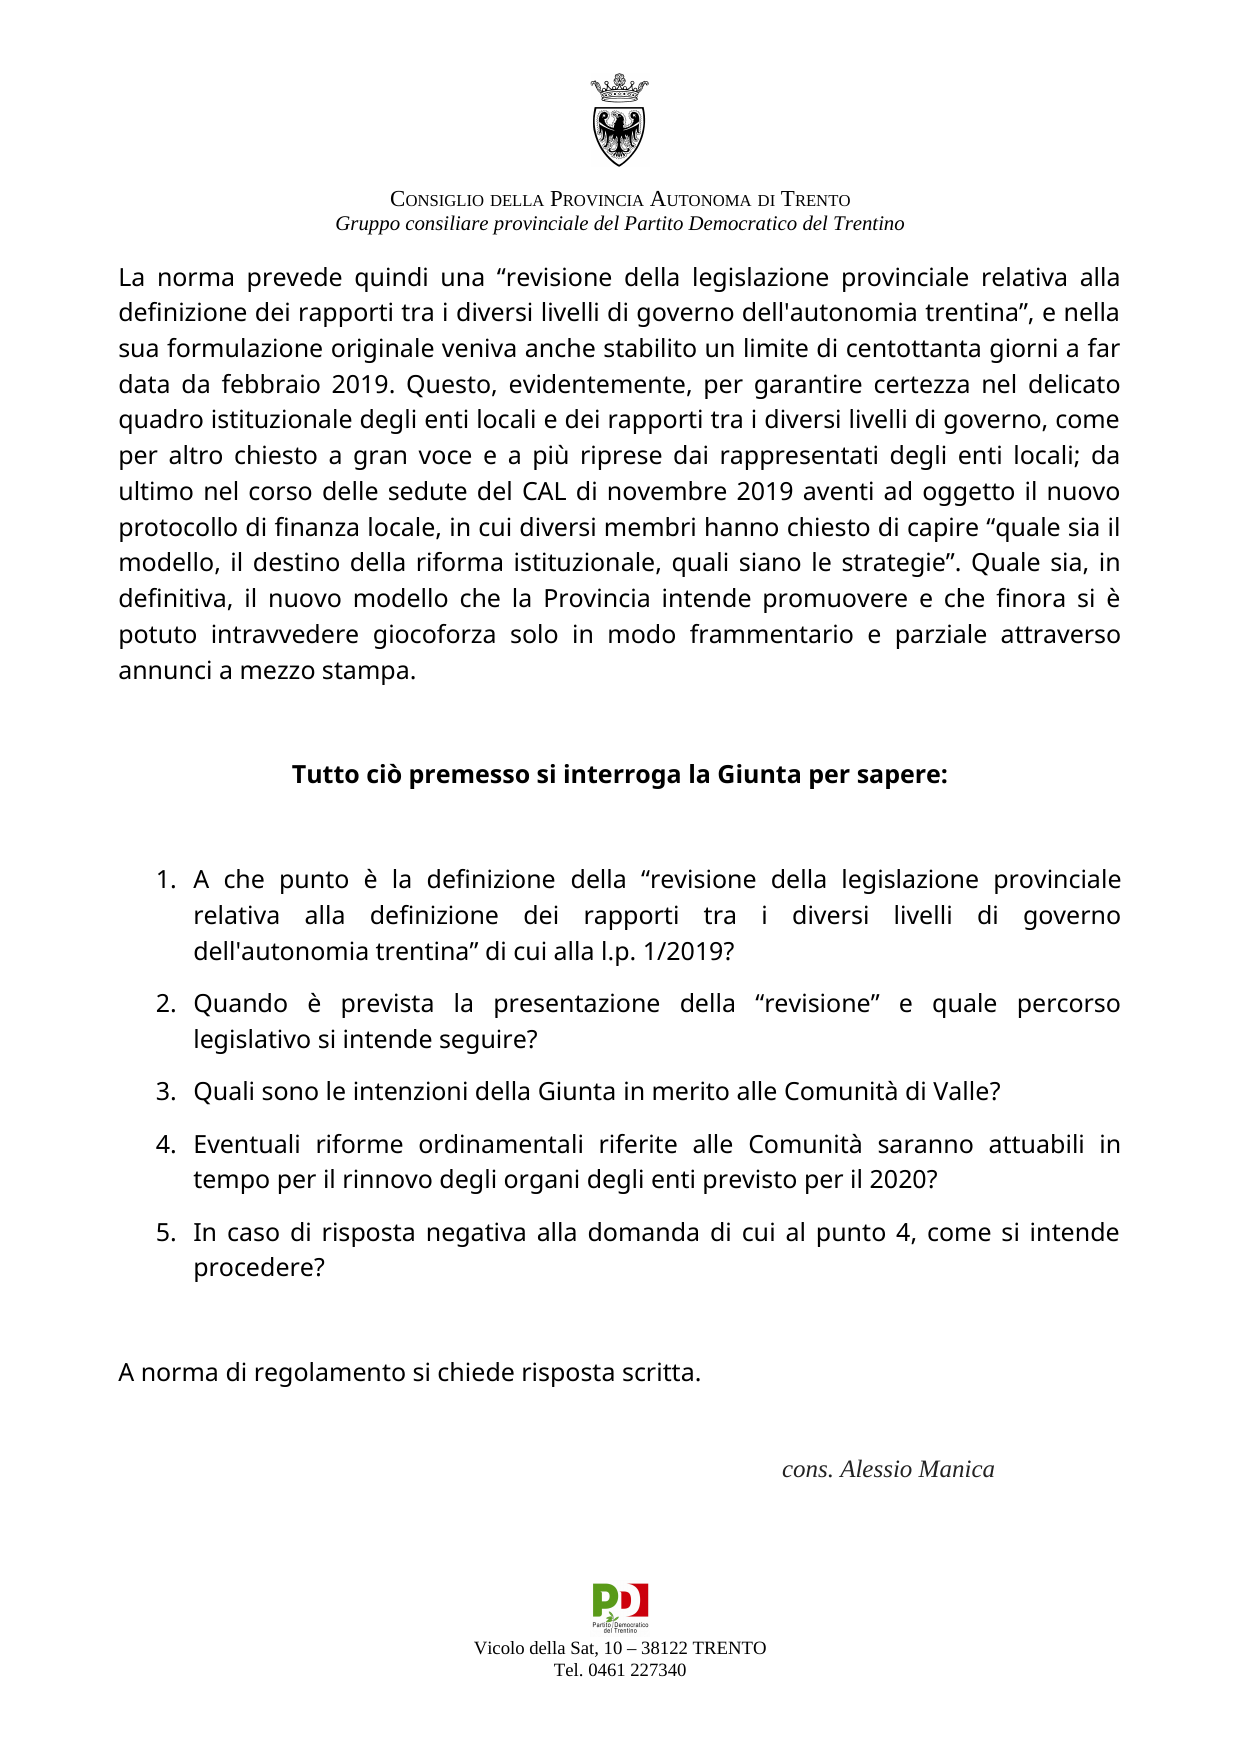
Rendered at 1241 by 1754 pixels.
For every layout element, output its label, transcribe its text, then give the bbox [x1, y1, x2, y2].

text A norma di regolamento si chiede risposta scritta. [118, 1355, 1122, 1389]
text Tutto ciò premesso si interroga la Giunta per sapere: [118, 757, 1122, 791]
list A che punto è la definizione della “revisione della legislazione provinciale relativa alla definizione dei rapporti tra i diversi livelli di governo dell'autonomia trentina” di cui alla l.p. 1/2019? [156, 862, 1122, 967]
list Quando è prevista la presentazione della “revisione” e quale percorso legislativo si intende seguire? [156, 986, 1122, 1056]
picture [590, 73, 650, 167]
list Eventuali riforme ordinamentali riferite alle Comunità saranno attuabili in tempo per il rinnovo degli organi degli enti previsto per il 2020? [156, 1126, 1122, 1196]
picture [590, 1580, 650, 1637]
list Quali sono le intenzioni della Giunta in merito alle Comunità di Valle? [156, 1074, 1122, 1108]
text cons. Alessio Manica [118, 1454, 1122, 1483]
list In caso di risposta negativa alla domanda di cui al punto 4, come si intende procedere? [156, 1214, 1122, 1284]
